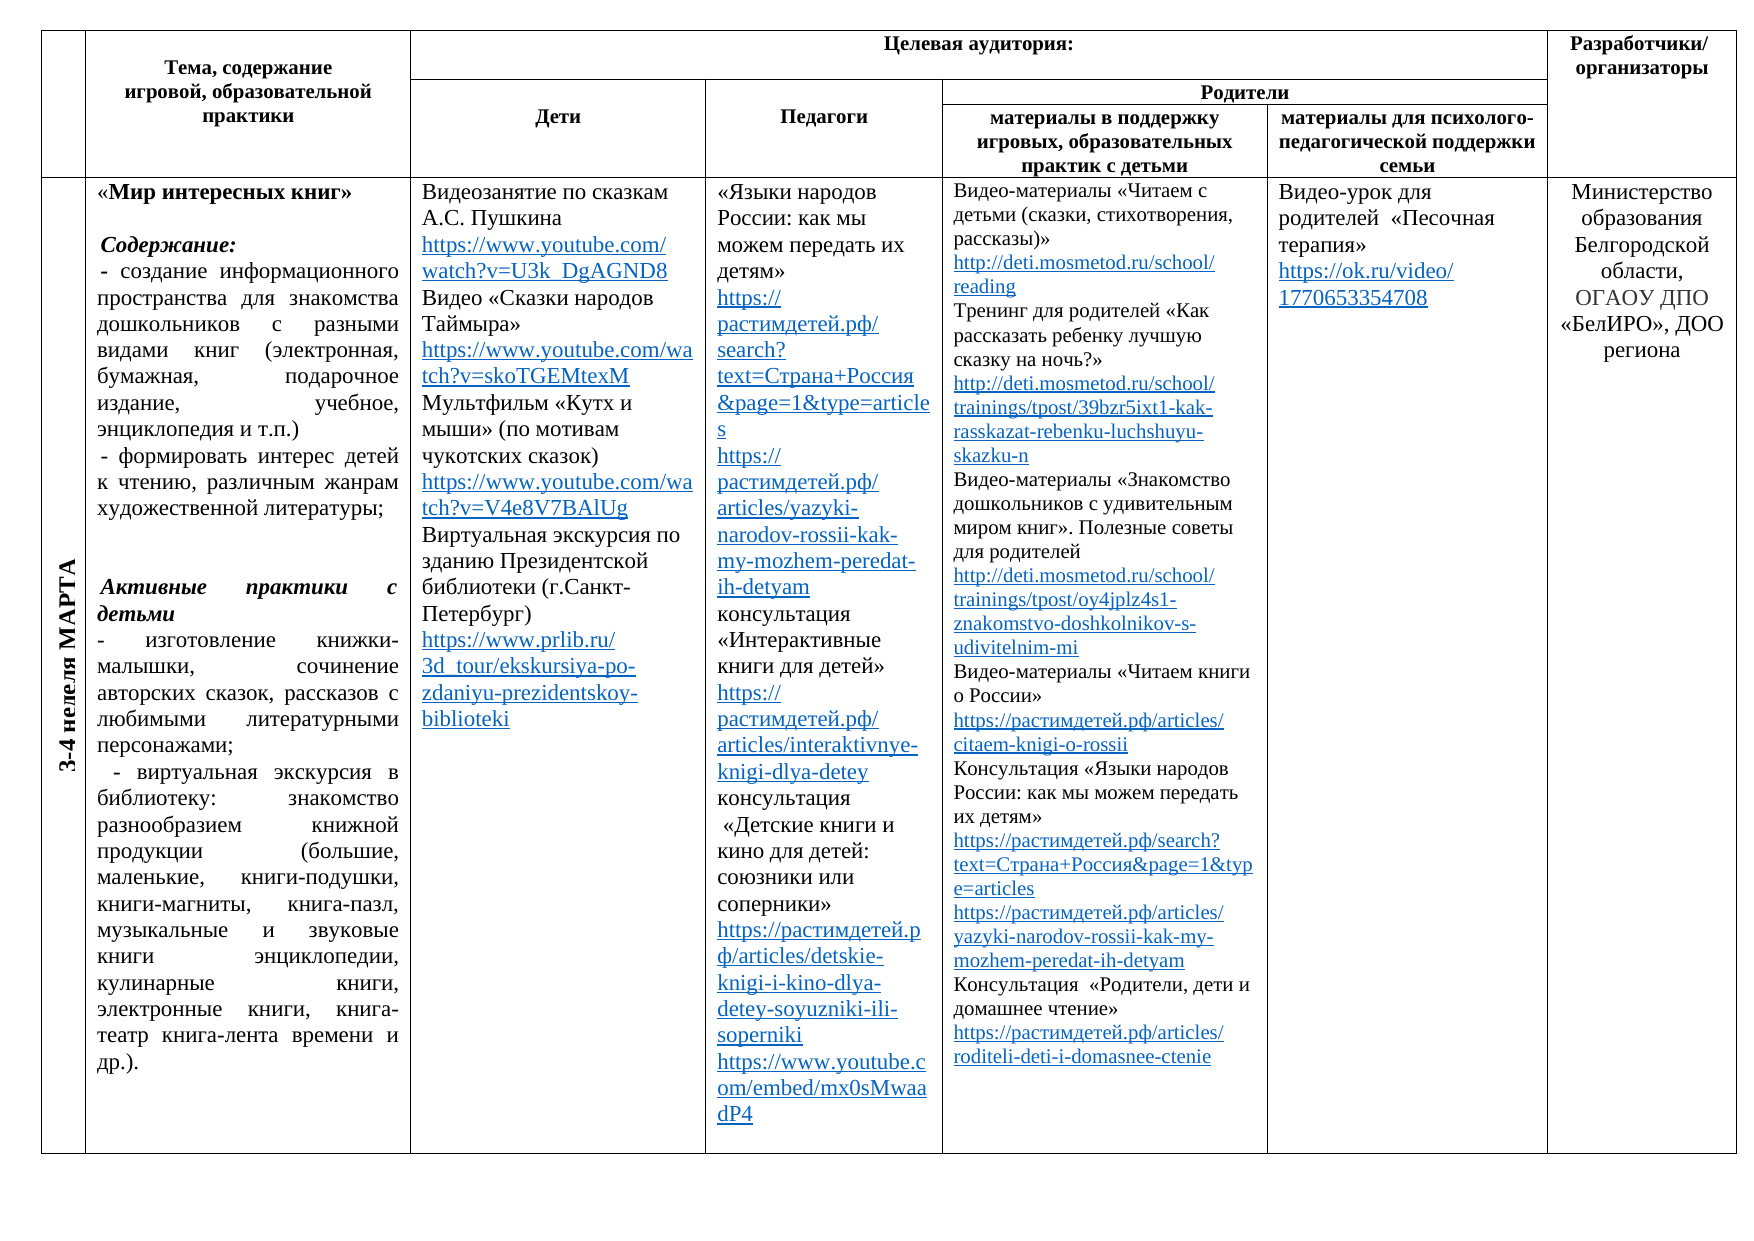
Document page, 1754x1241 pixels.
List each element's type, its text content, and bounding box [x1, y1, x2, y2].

table_cell Дети [411, 80, 705, 177]
table_cell материалы в поддержку игровых, образовательных практик с детьми [943, 105, 1267, 177]
table_cell Родители [943, 80, 1547, 104]
table_cell «Языки народов России: как мы можем передать их детям» https://растимдетей.рф/search?text=Страна+Россия&page=1&type=articles https://растимдетей.рф/articles/yazyki-narodov-rossii-kak-my-mozhem-peredat-ih-detyam консультация «Интерактивные книги для детей» https://растимдетей.рф/articles/interaktivnye-knigi-dlya-detey консультация «Детские книги и кино для детей: союзники или соперники» https://растимдетей.рф/articles/detskie-knigi-i-kino-dlya-detey-soyuzniki-ili-soperniki https://www.youtube.com/embed/mx0sMwaadP4 [706, 178, 942, 1153]
table_cell 3-4 неделя МАРТА [42, 178, 85, 1153]
table_cell «Мир интересных книг» Содержание: - создание информационного пространства для знакомства дошкольников с разными видами книг (электронная, бумажная, подарочное издание, учебное, энциклопедия и т.п.) - формировать интерес детей к чтению, различным жанрам художественной литературы; Активные практики с детьми - изготовление книжки-малышки, сочинение авторских сказок, рассказов с любимыми литературными персонажами; - виртуальная экскурсия в библиотеку: знакомство разнообразием книжной продукции (большие, маленькие, книги-подушки, книги-магниты, книга-пазл, музыкальные и звуковые книги энциклопедии, кулинарные книги, электронные книги, книга-театр книга-лента времени и др.). [86, 178, 410, 1153]
table_cell Видеозанятие по сказкам А.С. Пушкина https://www.youtube.com/watch?v=U3k_DgAGND8 Видео «Сказки народов Таймыра» https://www.youtube.com/watch?v=skoTGEMtexM Мультфильм «Кутх и мыши» (по мотивам чукотских сказок) https://www.youtube.com/watch?v=V4e8V7BAlUg Виртуальная экскурсия по зданию Президентской библиотеки (г.Санкт-Петербург) https://www.prlib.ru/3d_tour/ekskursiya-po-zdaniyu-prezidentskoy-biblioteki [411, 178, 705, 1153]
table_header Целевая аудитория: [411, 31, 1547, 79]
table_header Тема, содержание игровой, образовательной практики [86, 31, 410, 177]
table_cell Видео-урок для родителей «Песочная терапия» https://ok.ru/video/1770653354708 [1268, 178, 1547, 1153]
table_cell материалы для психолого-педагогической поддержки семьи [1268, 105, 1547, 177]
table_header [42, 31, 85, 177]
table_cell Педагоги [706, 80, 942, 177]
table_cell Министерство образования Белгородской области, ОГАОУ ДПО «БелИРО», ДОО региона [1548, 178, 1736, 1153]
table_header Разработчики/организаторы [1548, 31, 1736, 177]
table_cell Видео-материалы «Читаем с детьми (сказки, стихотворения, рассказы)» http://deti.mosmetod.ru/school/reading Тренинг для родителей «Как рассказать ребенку лучшую сказку на ночь?» http://deti.mosmetod.ru/school/trainings/tpost/39bzr5ixt1-kak-rasskazat-rebenku-luchshuyu-skazku-n Видео-материалы «Знакомство дошкольников с удивительным миром книг». Полезные советы для родителей http://deti.mosmetod.ru/school/trainings/tpost/oy4jplz4s1-znakomstvo-doshkolnikov-s-udivitelnim-mi Видео-материалы «Читаем книги о России» https://растимдетей.рф/articles/citaem-knigi-o-rossii Консультация «Языки народов России: как мы можем передать их детям» https://растимдетей.рф/search?text=Страна+Россия&page=1&type=articles https://растимдетей.рф/articles/yazyki-narodov-rossii-kak-my-mozhem-peredat-ih-detyam Консультация «Родители, дети и домашнее чтение» https://растимдетей.рф/articles/roditeli-deti-i-domasnee-ctenie [943, 178, 1267, 1153]
